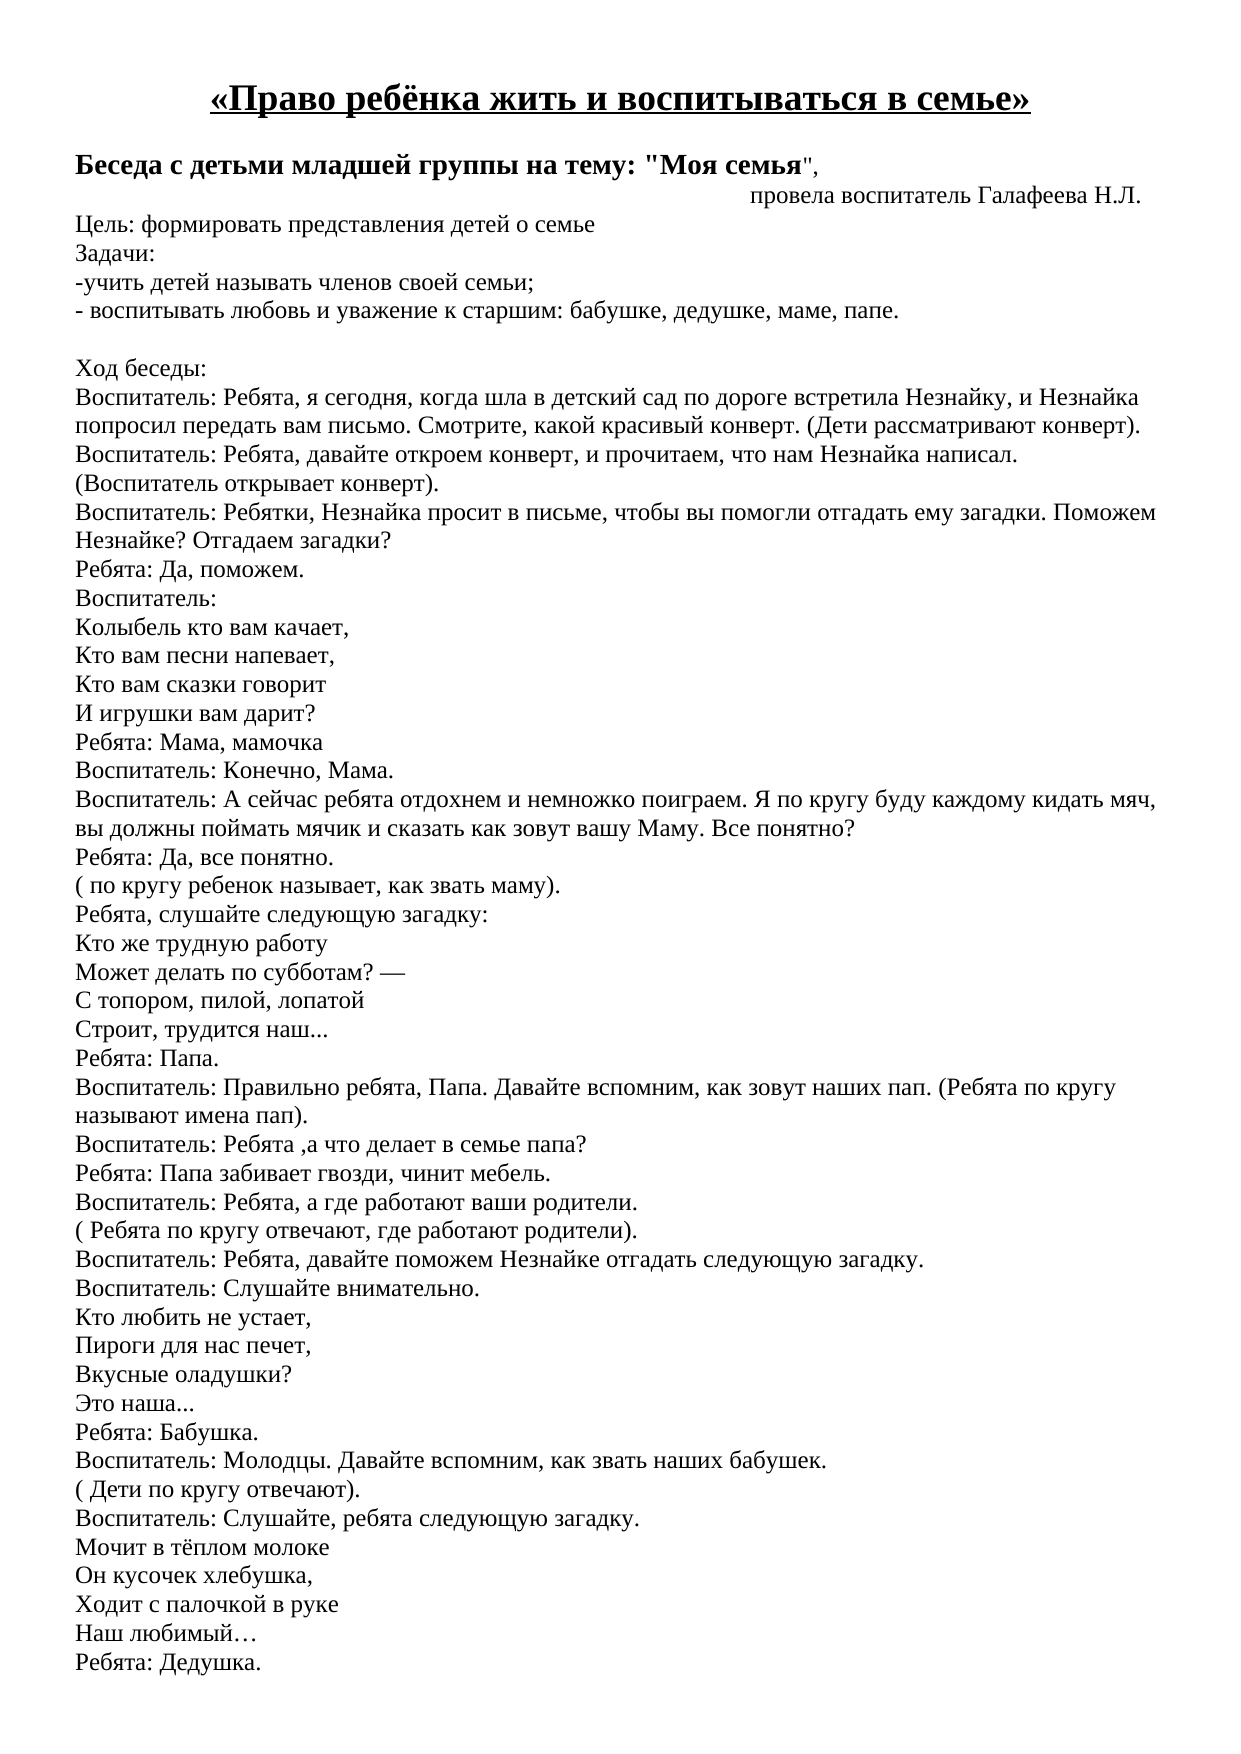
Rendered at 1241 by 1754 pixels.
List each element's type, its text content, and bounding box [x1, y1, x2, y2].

text Пироги для нас печет, [75, 1330, 1165, 1359]
text Воспитатель: Слушайте, ребята следующую загадку. [75, 1503, 1165, 1532]
text - воспитывать любовь и уважение к старшим: бабушке, дедушке, маме, папе. [75, 295, 1165, 324]
text Он кусочек хлебушка, [75, 1560, 1165, 1589]
text Воспитатель: Ребята, я сегодня, когда шла в детский сад по дороге встретила Незнайку, и Незнайка попросил передать вам письмо. Смотрите, какой красивый конверт. (Дети рассматривают конверт). [75, 382, 1165, 439]
text Воспитатель: Ребята, давайте откроем конверт, и прочитаем, что нам Незнайка написал. [75, 439, 1165, 468]
text Ход беседы: [75, 353, 1165, 382]
text ( Дети по кругу отвечают). [75, 1474, 1165, 1503]
text -учить детей называть членов своей семьи; [75, 267, 1165, 295]
text Ребята: Папа. [75, 1043, 1165, 1072]
text Ходит с палочкой в руке [75, 1589, 1165, 1618]
text Воспитатель: Ребята, а где работают ваши родители. [75, 1187, 1165, 1215]
text Воспитатель: [75, 583, 1165, 612]
text Ребята: Мама, мамочка [75, 727, 1165, 755]
text «Право ребёнка жить и воспитываться в семье» [75, 75, 1165, 118]
text Строит, трудится наш... [75, 1014, 1165, 1043]
text Воспитатель: Ребятки, Незнайка просит в письме, чтобы вы помогли отгадать ему загадки. Поможем Незнайке? Отгадаем загадки? [75, 497, 1165, 554]
text Цель: формировать представления детей о семье [75, 209, 1165, 238]
text Воспитатель: Ребята, давайте поможем Незнайке отгадать следующую загадку. [75, 1244, 1165, 1273]
text Наш любимый… [75, 1618, 1165, 1647]
text ( по кругу ребенок называет, как звать маму). [75, 870, 1165, 899]
text Ребята: Да, поможем. [75, 554, 1165, 583]
text Ребята: Дедушка. [75, 1647, 1165, 1675]
text Задачи: [75, 238, 1165, 267]
text И игрушки вам дарит? [75, 698, 1165, 727]
text Ребята: Папа забивает гвозди, чинит мебель. [75, 1158, 1165, 1187]
text С топором, пилой, лопатой [75, 985, 1165, 1014]
text ( Ребята по кругу отвечают, где работают родители). [75, 1215, 1165, 1244]
text Кто любить не устает, [75, 1302, 1165, 1330]
text Воспитатель: Конечно, Мама. [75, 755, 1165, 784]
text Кто вам сказки говорит [75, 669, 1165, 698]
text Воспитатель: Ребята ,а что делает в семье папа? [75, 1129, 1165, 1158]
text Может делать по субботам? — [75, 957, 1165, 985]
text Воспитатель: Слушайте внимательно. [75, 1273, 1165, 1302]
text Ребята: Да, все понятно. [75, 842, 1165, 870]
text Вкусные оладушки? [75, 1359, 1165, 1388]
text Кто вам песни напевает, [75, 640, 1165, 669]
text Ребята, слушайте следующую загадку: [75, 899, 1165, 928]
text Беседа с детьми младшей группы на тему: "Моя семья", [75, 147, 1165, 180]
text провела воспитатель Галафеева Н.Л. [75, 180, 1165, 209]
text Это наша... [75, 1388, 1165, 1417]
text Воспитатель: Правильно ребята, Папа. Давайте вспомним, как зовут наших пап. (Ребята по кругу называют имена пап). [75, 1072, 1165, 1129]
text Кто же трудную работу [75, 928, 1165, 957]
text Воспитатель: Молодцы. Давайте вспомним, как звать наших бабушек. [75, 1445, 1165, 1474]
text Воспитатель: А сейчас ребята отдохнем и немножко поиграем. Я по кругу буду каждому кидать мяч, вы должны поймать мячик и сказать как зовут вашу Маму. Все понятно? [75, 784, 1165, 842]
text Ребята: Бабушка. [75, 1417, 1165, 1445]
text Мочит в тёплом молоке [75, 1532, 1165, 1560]
text (Воспитатель открывает конверт). [75, 468, 1165, 497]
text Колыбель кто вам качает, [75, 612, 1165, 640]
